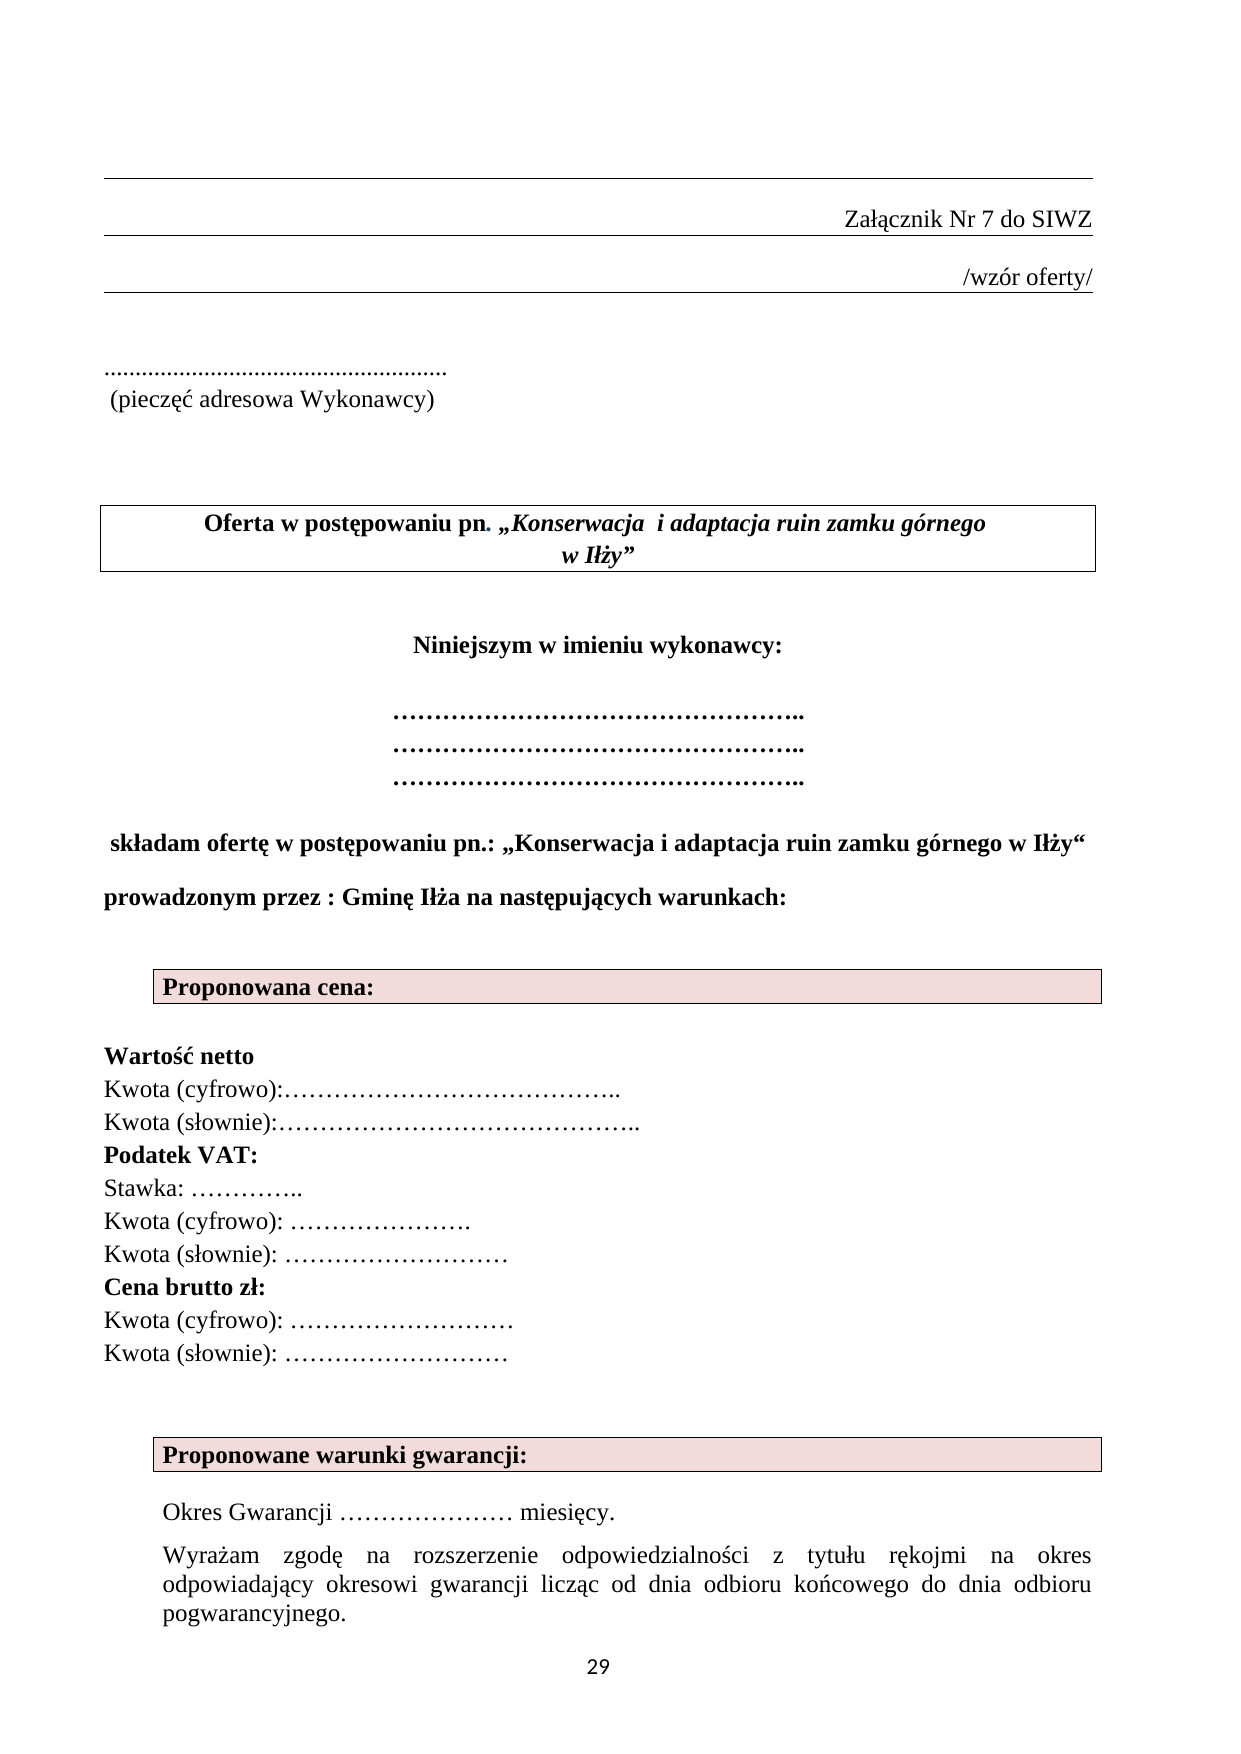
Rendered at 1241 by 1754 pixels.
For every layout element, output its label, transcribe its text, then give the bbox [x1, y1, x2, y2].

list Okres Gwarancji ………………… miesięcy. [103, 1497, 1093, 1526]
text Załącznik Nr 7 do SIWZ [103, 204, 1093, 236]
text Wartość netto [103, 1041, 1093, 1070]
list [162, 1540, 1093, 1627]
text (pieczęć adresowa Wykonawcy) [103, 384, 1093, 413]
text prowadzonym przez : Gminę Iłża na następujących warunkach: [103, 882, 1093, 911]
text Podatek VAT: [103, 1140, 1093, 1169]
text Niniejszym w imieniu wykonawcy: [103, 630, 1093, 658]
text Proponowane warunki gwarancji: [154, 1438, 1101, 1471]
text składam ofertę w postępowaniu pn.: „Konserwacja i adaptacja ruin zamku górnego w Iłży“ [103, 828, 1093, 857]
text Kwota (cyfrowo): …………………. [103, 1206, 1093, 1235]
text Cena brutto zł: [103, 1272, 1093, 1301]
text Kwota (cyfrowo): ……………………… [103, 1305, 1093, 1334]
text ………………………………………….. [103, 729, 1093, 758]
text ………………………………………….. [103, 762, 1093, 791]
text Proponowana cena: [154, 970, 1101, 1003]
text ....................................................... [103, 352, 1093, 380]
text /wzór oferty/ [103, 262, 1093, 293]
text Kwota (słownie): ……………………… [103, 1338, 1093, 1367]
text Kwota (słownie):…………………………………….. [103, 1107, 1093, 1136]
text Kwota (słownie): ……………………… [103, 1239, 1093, 1268]
text Kwota (cyfrowo):………………………………….. [103, 1074, 1093, 1103]
subtitle Oferta w postępowaniu pn. „Konserwacja i adaptacja ruin zamku górnego w Iłży” [101, 506, 1095, 571]
text ………………………………………….. [103, 696, 1093, 724]
text Stawka: ………….. [103, 1173, 1093, 1202]
